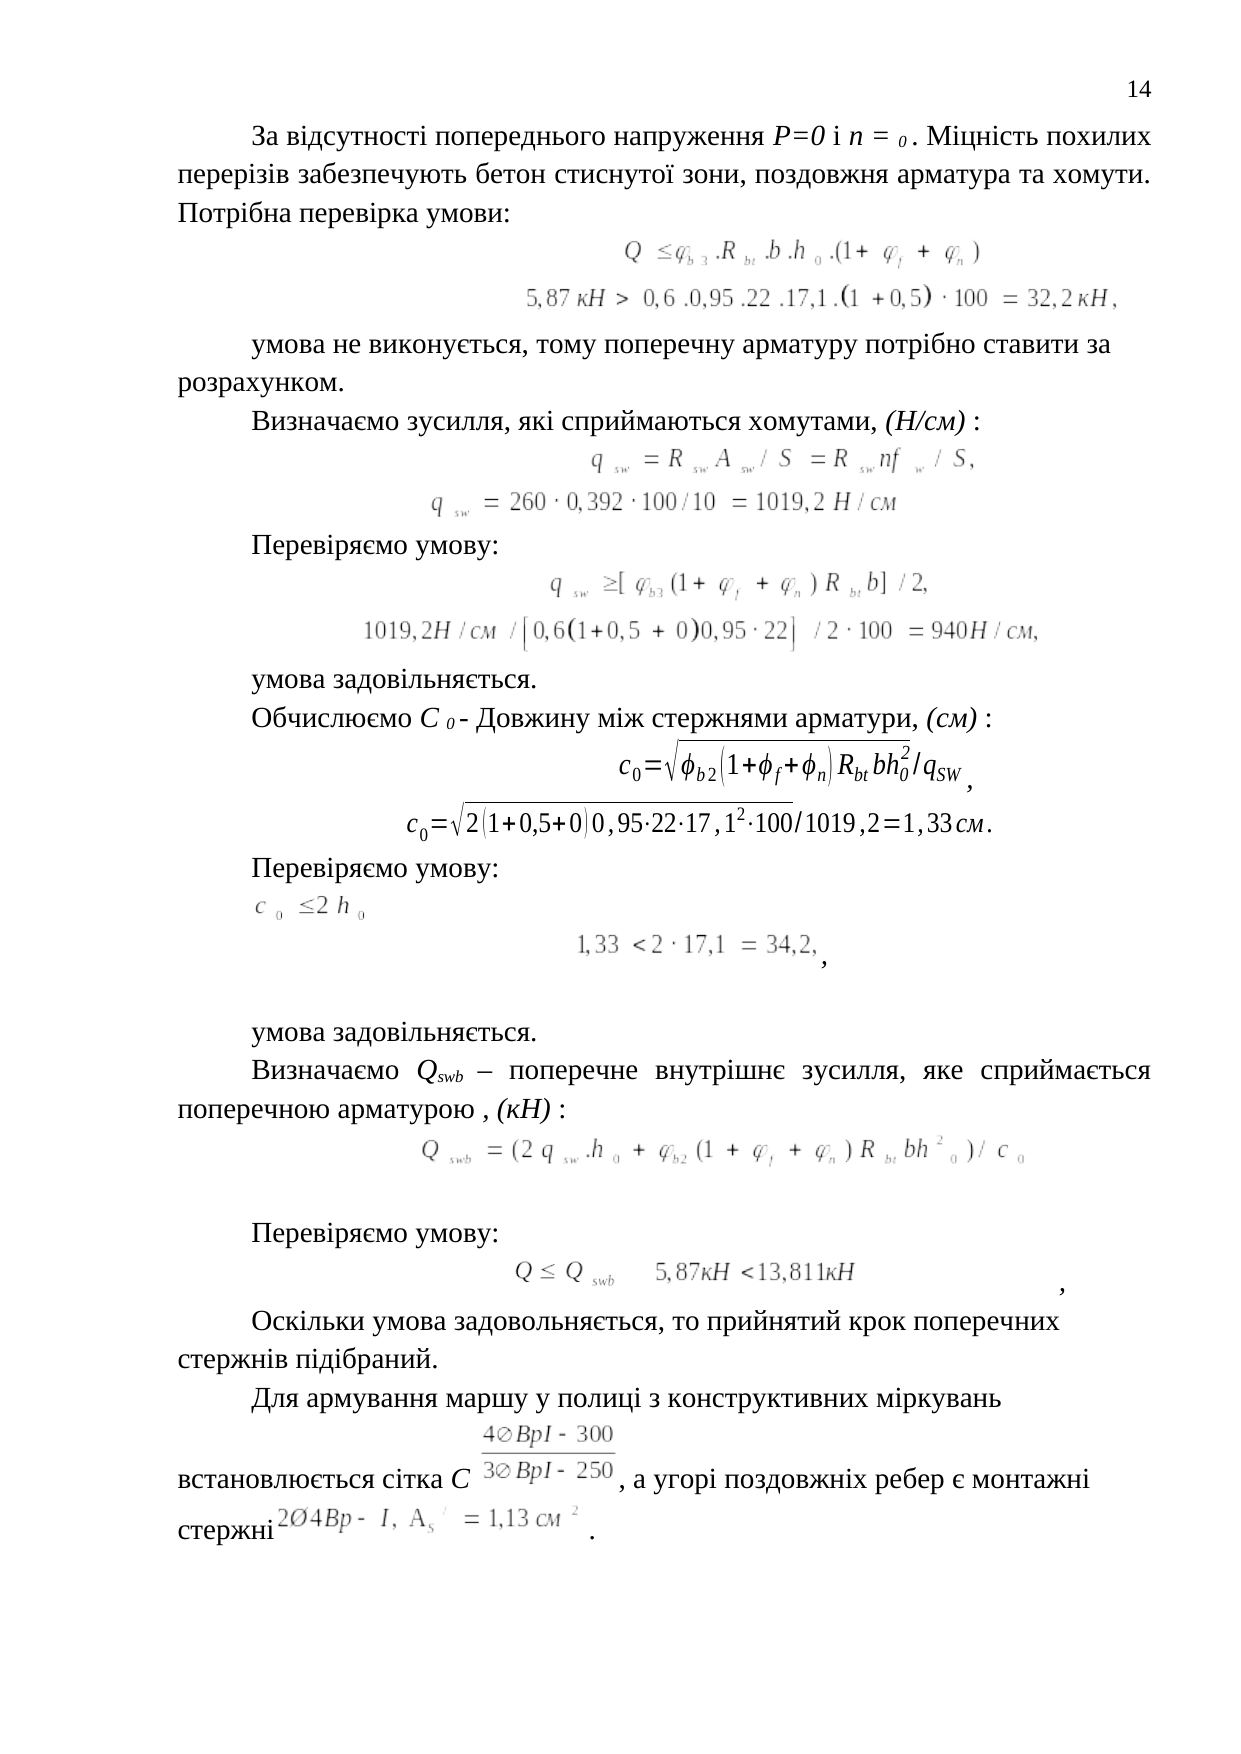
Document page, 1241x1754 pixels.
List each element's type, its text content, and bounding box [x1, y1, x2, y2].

text умова задовільняється. [177, 1014, 1152, 1047]
text Перевіряємо умову: [177, 1215, 1152, 1248]
text Перевіряємо умову: [177, 527, 1152, 561]
text За відсутності попереднього напруження Р=0 і n = 0 . Міцність похилих перерізів забезпечують бетон стиснутої зони, поздовжня арматура та хомути. Потрібна перевірка умови: [177, 118, 1152, 229]
text умова задовільняється. [177, 661, 1152, 695]
text Для армування маршу у полиці з конструктивних міркувань встановлюється сітка С , а угорі поздовжніх ребер є монтажні стержні. [177, 1380, 1152, 1546]
text , [177, 1253, 1152, 1298]
text Перевіряємо умову: [177, 850, 1152, 883]
text Обчислюємо С 0 - Довжину між стержнями арматури, (см) : [177, 700, 1152, 733]
text Визначаємо зусилля, які сприймаються хомутами, (Н/см) : [177, 403, 1152, 436]
text , [177, 738, 1152, 795]
text Визначаємо Qswb – поперечне внутрішнє зусилля, яке сприймається поперечною арматурою , (кН) : [177, 1052, 1152, 1124]
text , [177, 931, 1152, 970]
text Оскільки умова задовольняється, то прийнятий крок поперечних стержнів підібраний. [177, 1303, 1152, 1375]
text умова не виконується, тому поперечну арматуру потрібно ставити за розрахунком. [177, 326, 1152, 398]
